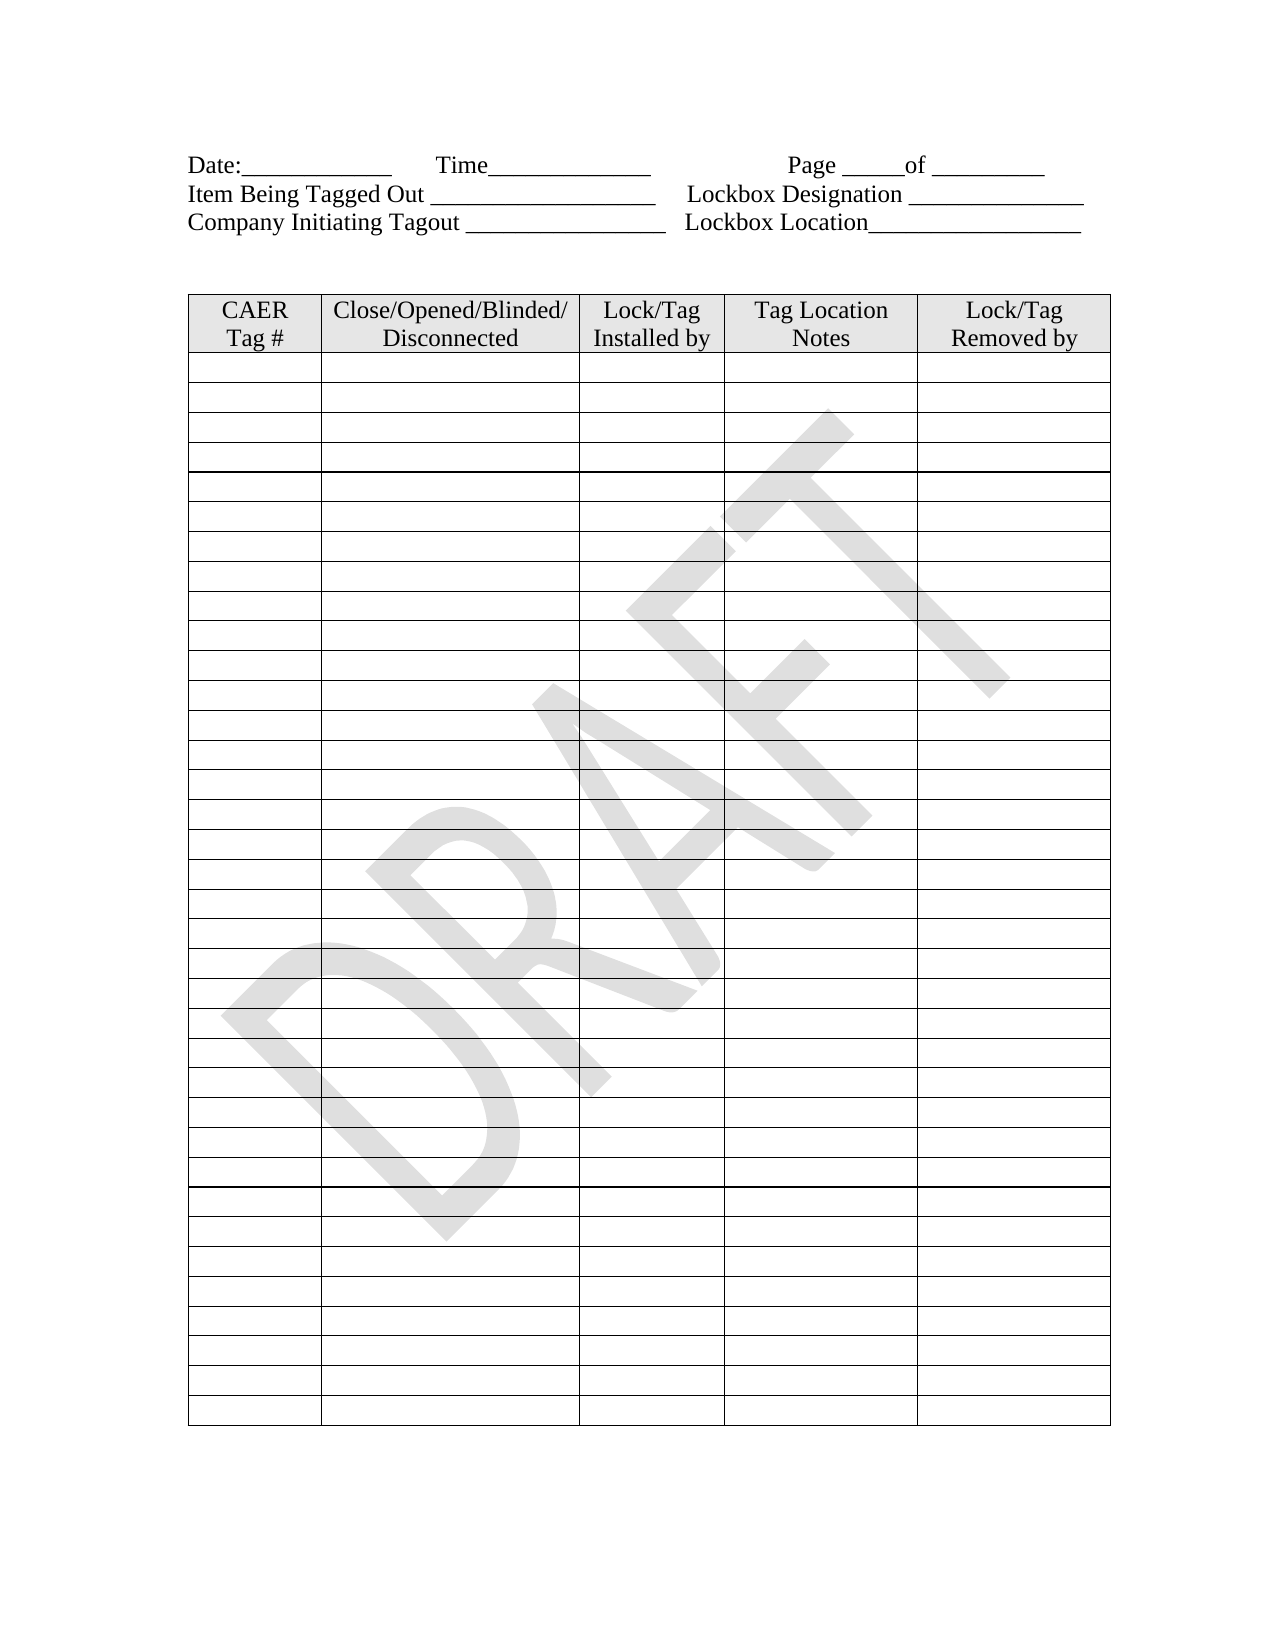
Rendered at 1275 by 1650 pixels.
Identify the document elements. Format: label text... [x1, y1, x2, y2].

table_cell [918, 443, 1110, 471]
table_cell [322, 1128, 579, 1157]
table_cell [918, 830, 1110, 859]
table_cell [322, 651, 579, 680]
table_cell [189, 979, 321, 1008]
table_cell [189, 1128, 321, 1157]
table_cell [725, 502, 917, 531]
table_cell [918, 1039, 1110, 1067]
table_cell [322, 711, 579, 739]
table_cell [725, 770, 917, 799]
table_cell [322, 562, 579, 591]
table_cell [580, 741, 724, 769]
table_cell [580, 1068, 724, 1097]
table_cell [189, 383, 321, 412]
table_cell [725, 890, 917, 918]
table_cell [918, 1396, 1110, 1425]
table_cell [189, 592, 321, 620]
table_cell [725, 1039, 917, 1067]
table_cell [580, 502, 724, 531]
table_cell [918, 1128, 1110, 1157]
table_cell [918, 770, 1110, 799]
table_cell [322, 1158, 579, 1186]
table_cell [725, 1217, 917, 1246]
table_cell [189, 562, 321, 591]
table_cell [189, 1009, 321, 1037]
table_cell [725, 562, 917, 591]
table_cell [580, 1039, 724, 1067]
table_cell [189, 1277, 321, 1306]
table_cell [580, 830, 724, 859]
table_cell [580, 562, 724, 591]
table_cell [918, 1158, 1110, 1186]
table_cell [580, 651, 724, 680]
table_cell [322, 621, 579, 650]
table_cell [189, 1336, 321, 1365]
table_cell [580, 681, 724, 710]
table_cell [918, 592, 1110, 620]
table_header CAER Tag # [189, 295, 321, 352]
table_cell [725, 1068, 917, 1097]
table_cell [322, 890, 579, 918]
table_cell [725, 800, 917, 829]
table_cell [580, 1336, 724, 1365]
table_cell [918, 1068, 1110, 1097]
table_cell [918, 353, 1110, 382]
table_cell [918, 473, 1110, 501]
table_cell [189, 949, 321, 978]
table_cell [322, 592, 579, 620]
table_cell [918, 1098, 1110, 1127]
table_cell [725, 741, 917, 769]
table_cell [918, 949, 1110, 978]
table_cell [189, 1188, 321, 1216]
table_cell [918, 502, 1110, 531]
table_cell [725, 1247, 917, 1276]
table_cell [725, 1277, 917, 1306]
table_cell [725, 1009, 917, 1037]
table_cell [189, 1396, 321, 1425]
table_cell [580, 919, 724, 948]
table_cell [918, 800, 1110, 829]
table_cell [725, 711, 917, 739]
table_cell [322, 1039, 579, 1067]
table_header Close/Opened/Blinded/ Disconnected [322, 295, 579, 352]
table_cell [580, 860, 724, 888]
table_cell [322, 800, 579, 829]
table_cell [918, 860, 1110, 888]
table_cell [189, 1217, 321, 1246]
table_cell [725, 681, 917, 710]
table_cell [580, 1128, 724, 1157]
table_cell [322, 1068, 579, 1097]
table_cell [189, 711, 321, 739]
table_cell [580, 413, 724, 442]
table_cell [580, 1247, 724, 1276]
table_cell [322, 473, 579, 501]
table_cell [189, 532, 321, 561]
table_cell [580, 800, 724, 829]
table_cell [580, 949, 724, 978]
table_cell [918, 1307, 1110, 1335]
table_cell [580, 353, 724, 382]
table_cell [189, 502, 321, 531]
table_header Lock/Tag Removed by [918, 295, 1110, 352]
table_cell [322, 860, 579, 888]
table_cell [580, 1277, 724, 1306]
table_cell [189, 800, 321, 829]
table_cell [918, 1247, 1110, 1276]
table_cell [725, 1336, 917, 1365]
table_cell [189, 413, 321, 442]
table_cell [580, 1217, 724, 1246]
table_cell [918, 413, 1110, 442]
table_cell [580, 1009, 724, 1037]
table_cell [189, 1247, 321, 1276]
table_cell [322, 919, 579, 948]
table_cell [725, 651, 917, 680]
table_cell [725, 949, 917, 978]
table_cell [189, 890, 321, 918]
table_cell [918, 741, 1110, 769]
table_cell [725, 830, 917, 859]
table_cell [725, 383, 917, 412]
table_cell [580, 1396, 724, 1425]
table_cell [189, 1307, 321, 1335]
table_cell [725, 1158, 917, 1186]
table_cell [918, 532, 1110, 561]
table_cell [189, 770, 321, 799]
table_cell [580, 443, 724, 471]
table_cell [725, 621, 917, 650]
table_cell [918, 651, 1110, 680]
table_cell [580, 383, 724, 412]
table_cell [322, 1277, 579, 1306]
table_cell [189, 651, 321, 680]
table_cell [322, 443, 579, 471]
table_cell [189, 830, 321, 859]
table_cell [189, 443, 321, 471]
table_cell [725, 473, 917, 501]
table_cell [322, 1336, 579, 1365]
table_cell [725, 592, 917, 620]
table_cell [725, 532, 917, 561]
table_cell [725, 1098, 917, 1127]
table_cell [918, 562, 1110, 591]
table_cell [580, 890, 724, 918]
table_cell [189, 919, 321, 948]
table_cell [918, 383, 1110, 412]
table_cell [322, 741, 579, 769]
table_cell [580, 1366, 724, 1395]
table_cell [189, 621, 321, 650]
table_cell [918, 1188, 1110, 1216]
table_cell [189, 681, 321, 710]
table_cell [322, 1396, 579, 1425]
table_cell [322, 770, 579, 799]
text Date:____________ Time_____________ Page _____of _________ [187, 150, 1087, 179]
table_cell [918, 979, 1110, 1008]
table_cell [725, 353, 917, 382]
table_cell [580, 473, 724, 501]
table_cell [189, 1098, 321, 1127]
table_cell [918, 681, 1110, 710]
table_cell [918, 1009, 1110, 1037]
table_cell [322, 979, 579, 1008]
text Item Being Tagged Out __________________ Lockbox Designation ______________ [187, 179, 1087, 207]
table_cell [725, 1188, 917, 1216]
table_cell [322, 830, 579, 859]
table_cell [189, 1366, 321, 1395]
table_cell [322, 1188, 579, 1216]
table_cell [580, 979, 724, 1008]
table_header Tag Location Notes [725, 295, 917, 352]
table_cell [725, 1307, 917, 1335]
table_cell [725, 1128, 917, 1157]
table_cell [580, 770, 724, 799]
table_cell [918, 1277, 1110, 1306]
table_cell [322, 1247, 579, 1276]
table_cell [189, 741, 321, 769]
table_cell [918, 711, 1110, 739]
table_cell [189, 1158, 321, 1186]
table_cell [580, 1188, 724, 1216]
table_cell [918, 1336, 1110, 1365]
table_cell [322, 502, 579, 531]
table_cell [322, 413, 579, 442]
table_cell [580, 1158, 724, 1186]
table_cell [322, 1009, 579, 1037]
table_cell [580, 711, 724, 739]
table_header Lock/Tag Installed by [580, 295, 724, 352]
table_cell [322, 1217, 579, 1246]
table_cell [189, 860, 321, 888]
table_cell [725, 1366, 917, 1395]
text Company Initiating Tagout ________________ Lockbox Location_________________ [187, 207, 1087, 236]
table_cell [322, 949, 579, 978]
table_cell [580, 1098, 724, 1127]
table_cell [189, 353, 321, 382]
table_cell [725, 860, 917, 888]
table_cell [918, 890, 1110, 918]
table_cell [322, 1307, 579, 1335]
table_cell [918, 1366, 1110, 1395]
table_cell [918, 1217, 1110, 1246]
table_cell [322, 1098, 579, 1127]
table_cell [322, 681, 579, 710]
table_cell [725, 1396, 917, 1425]
table_cell [322, 383, 579, 412]
table_cell [322, 532, 579, 561]
table_cell [580, 1307, 724, 1335]
table_cell [580, 532, 724, 561]
table_cell [918, 621, 1110, 650]
table_cell [725, 443, 917, 471]
table_cell [725, 413, 917, 442]
table_cell [189, 1068, 321, 1097]
table_cell [580, 621, 724, 650]
table_cell [918, 919, 1110, 948]
table_cell [580, 592, 724, 620]
table_cell [725, 979, 917, 1008]
table_cell [322, 353, 579, 382]
table_cell [725, 919, 917, 948]
table_cell [189, 1039, 321, 1067]
table_cell [322, 1366, 579, 1395]
table_cell [189, 473, 321, 501]
